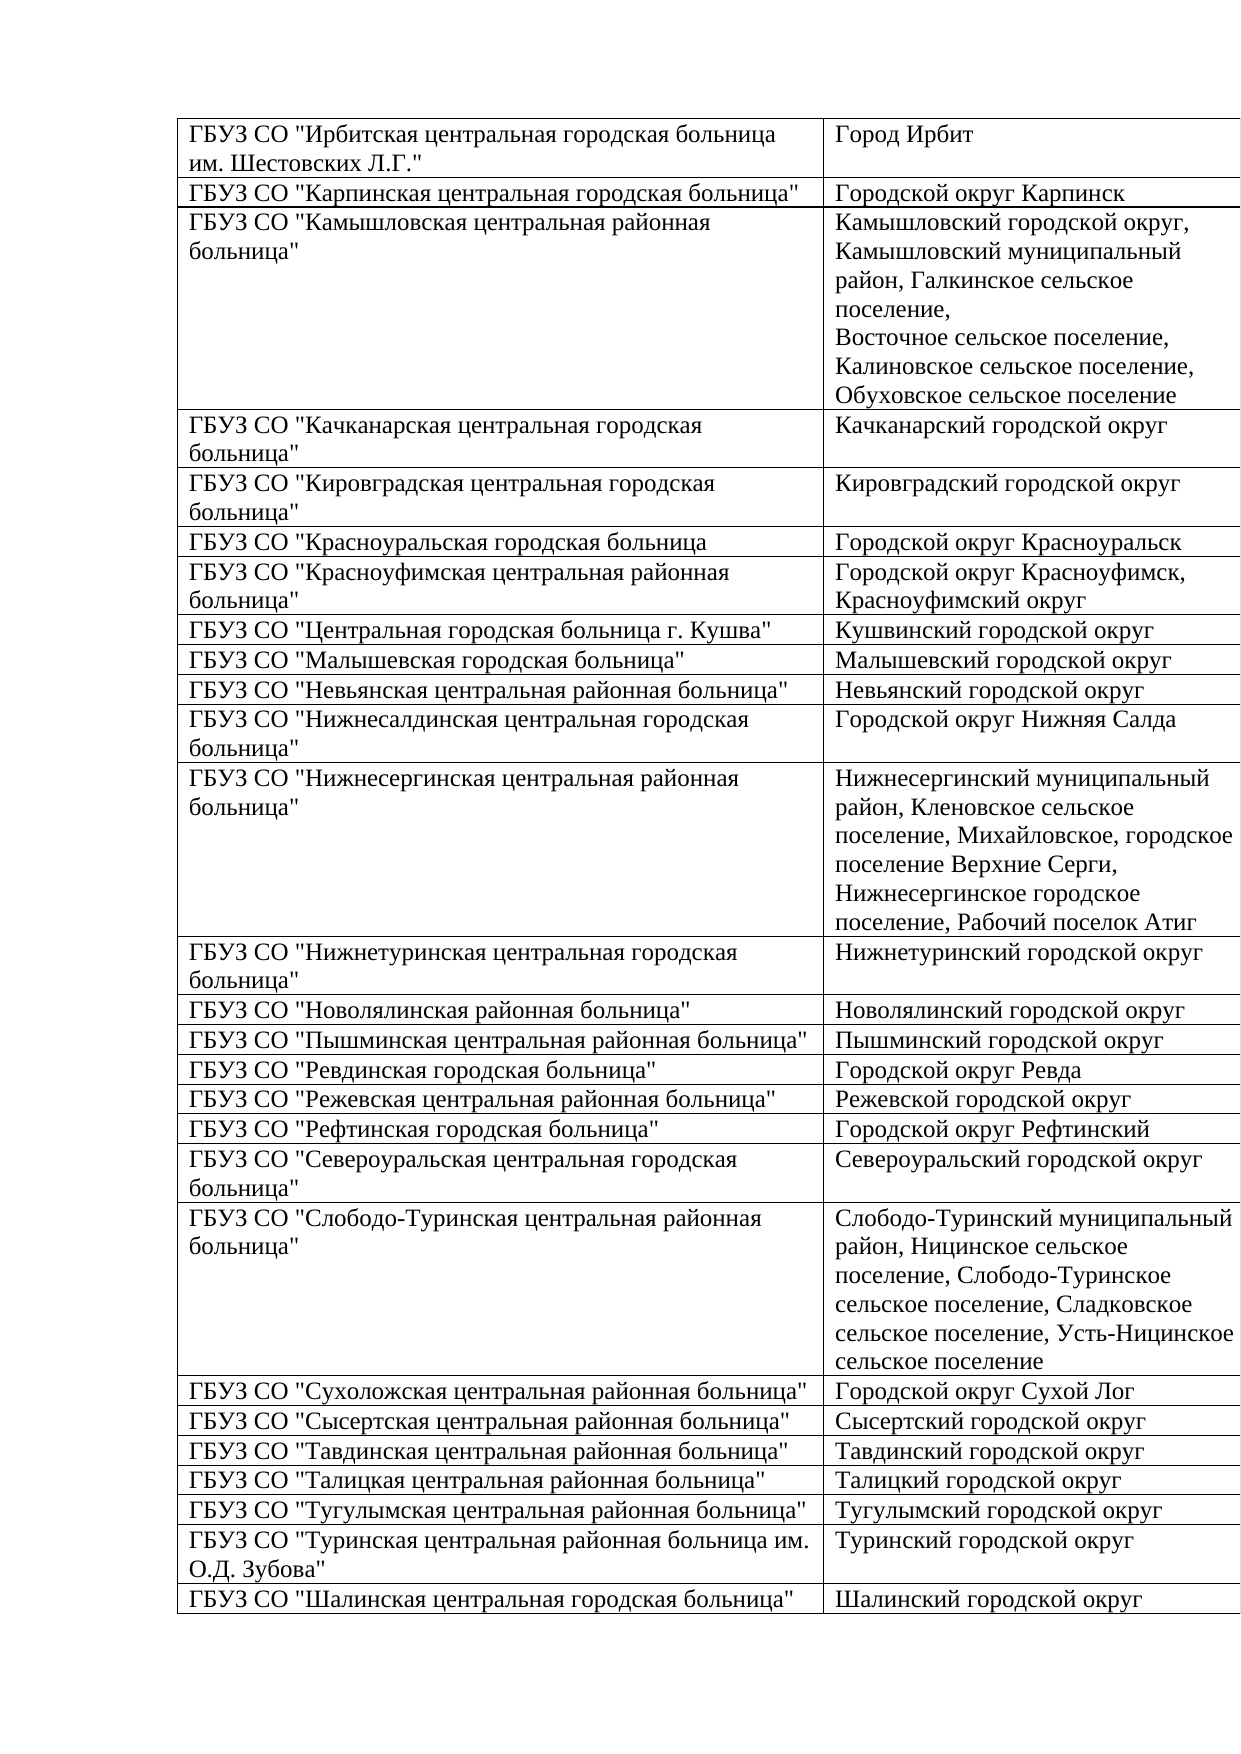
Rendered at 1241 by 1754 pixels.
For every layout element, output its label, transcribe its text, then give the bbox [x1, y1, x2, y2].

table_cell ГБУЗ СО "Рефтинская городская больница" [178, 1114, 823, 1143]
table_cell Кушвинский городской округ [824, 615, 1240, 644]
table_cell Городской округ Сухой Лог [824, 1376, 1240, 1405]
table_cell Невьянский городской округ [824, 675, 1240, 703]
table_cell ГБУЗ СО "Камышловская центральная районная больница" [178, 208, 823, 409]
table_cell Тугулымский городской округ [824, 1495, 1240, 1524]
table_cell ГБУЗ СО "Ревдинская городская больница" [178, 1055, 823, 1083]
table_cell Кировградский городской округ [824, 468, 1240, 526]
table_cell Город Ирбит [824, 119, 1240, 177]
table_cell ГБУЗ СО "Нижнесергинская центральная районная больница" [178, 763, 823, 936]
table_cell Тавдинский городской округ [824, 1436, 1240, 1464]
table_cell Городской округ Рефтинский [824, 1114, 1240, 1143]
table_cell ГБУЗ СО "Нижнесалдинская центральная городская больница" [178, 705, 823, 762]
table_cell Городской округ Карпинск [824, 178, 1240, 206]
table_cell ГБУЗ СО "Сысертская центральная районная больница" [178, 1406, 823, 1435]
table_cell Малышевский городской округ [824, 645, 1240, 674]
table_cell ГБУЗ СО "Тавдинская центральная районная больница" [178, 1436, 823, 1464]
table_cell ГБУЗ СО "Талицкая центральная районная больница" [178, 1466, 823, 1494]
table_cell Шалинский городской округ [824, 1584, 1240, 1612]
table_cell Слободо-Туринский муниципальный район, Ницинское сельское поселение, Слободо-Туринское сельское поселение, Сладковское сельское поселение, Усть-Ницинское сельское поселение [824, 1203, 1240, 1375]
table_cell ГБУЗ СО "Кировградская центральная городская больница" [178, 468, 823, 526]
table_cell ГБУЗ СО "Качканарская центральная городская больница" [178, 410, 823, 467]
table_cell Пышминский городской округ [824, 1025, 1240, 1054]
table_cell ГБУЗ СО "Карпинская центральная городская больница" [178, 178, 823, 206]
table_cell ГБУЗ СО "Красноуфимская центральная районная больница" [178, 557, 823, 614]
table_cell ГБУЗ СО "Туринская центральная районная больница им. О.Д. Зубова" [178, 1525, 823, 1583]
table_cell ГБУЗ СО "Слободо-Туринская центральная районная больница" [178, 1203, 823, 1375]
table_cell ГБУЗ СО "Тугулымская центральная районная больница" [178, 1495, 823, 1524]
table_cell Новолялинский городской округ [824, 995, 1240, 1024]
table_cell Городской округ Красноуфимск, Красноуфимский округ [824, 557, 1240, 614]
table_cell ГБУЗ СО "Центральная городская больница г. Кушва" [178, 615, 823, 644]
table_cell Городской округ Красноуральск [824, 527, 1240, 556]
table_cell Североуральский городской округ [824, 1144, 1240, 1202]
table_cell ГБУЗ СО "Режевская центральная районная больница" [178, 1085, 823, 1113]
table_cell Режевской городской округ [824, 1085, 1240, 1113]
table_cell Городской округ Нижняя Салда [824, 705, 1240, 762]
table_cell Нижнесергинский муниципальный район, Кленовское сельское поселение, Михайловское, городское поселение Верхние Серги, Нижнесергинское городское поселение, Рабочий поселок Атиг [824, 763, 1240, 936]
table_cell ГБУЗ СО "Невьянская центральная районная больница" [178, 675, 823, 703]
table_cell Качканарский городской округ [824, 410, 1240, 467]
table_cell ГБУЗ СО "Ирбитская центральная городская больница им. Шестовских Л.Г." [178, 119, 823, 177]
table_cell Нижнетуринский городской округ [824, 937, 1240, 994]
table_cell ГБУЗ СО "Пышминская центральная районная больница" [178, 1025, 823, 1054]
table_cell Талицкий городской округ [824, 1466, 1240, 1494]
table_cell ГБУЗ СО "Североуральская центральная городская больница" [178, 1144, 823, 1202]
table_cell Сысертский городской округ [824, 1406, 1240, 1435]
table_cell ГБУЗ СО "Новолялинская районная больница" [178, 995, 823, 1024]
table_cell ГБУЗ СО "Сухоложская центральная районная больница" [178, 1376, 823, 1405]
table_cell ГБУЗ СО "Красноуральская городская больница [178, 527, 823, 556]
table_cell ГБУЗ СО "Шалинская центральная городская больница" [178, 1584, 823, 1612]
table_cell Камышловский городской округ, Камышловский муниципальный район, Галкинское сельское поселение, Восточное сельское поселение, Калиновское сельское поселение, Обуховское сельское поселение [824, 208, 1240, 409]
table_cell ГБУЗ СО "Малышевская городская больница" [178, 645, 823, 674]
table_cell Городской округ Ревда [824, 1055, 1240, 1083]
table_cell ГБУЗ СО "Нижнетуринская центральная городская больница" [178, 937, 823, 994]
table_cell Туринский городской округ [824, 1525, 1240, 1583]
